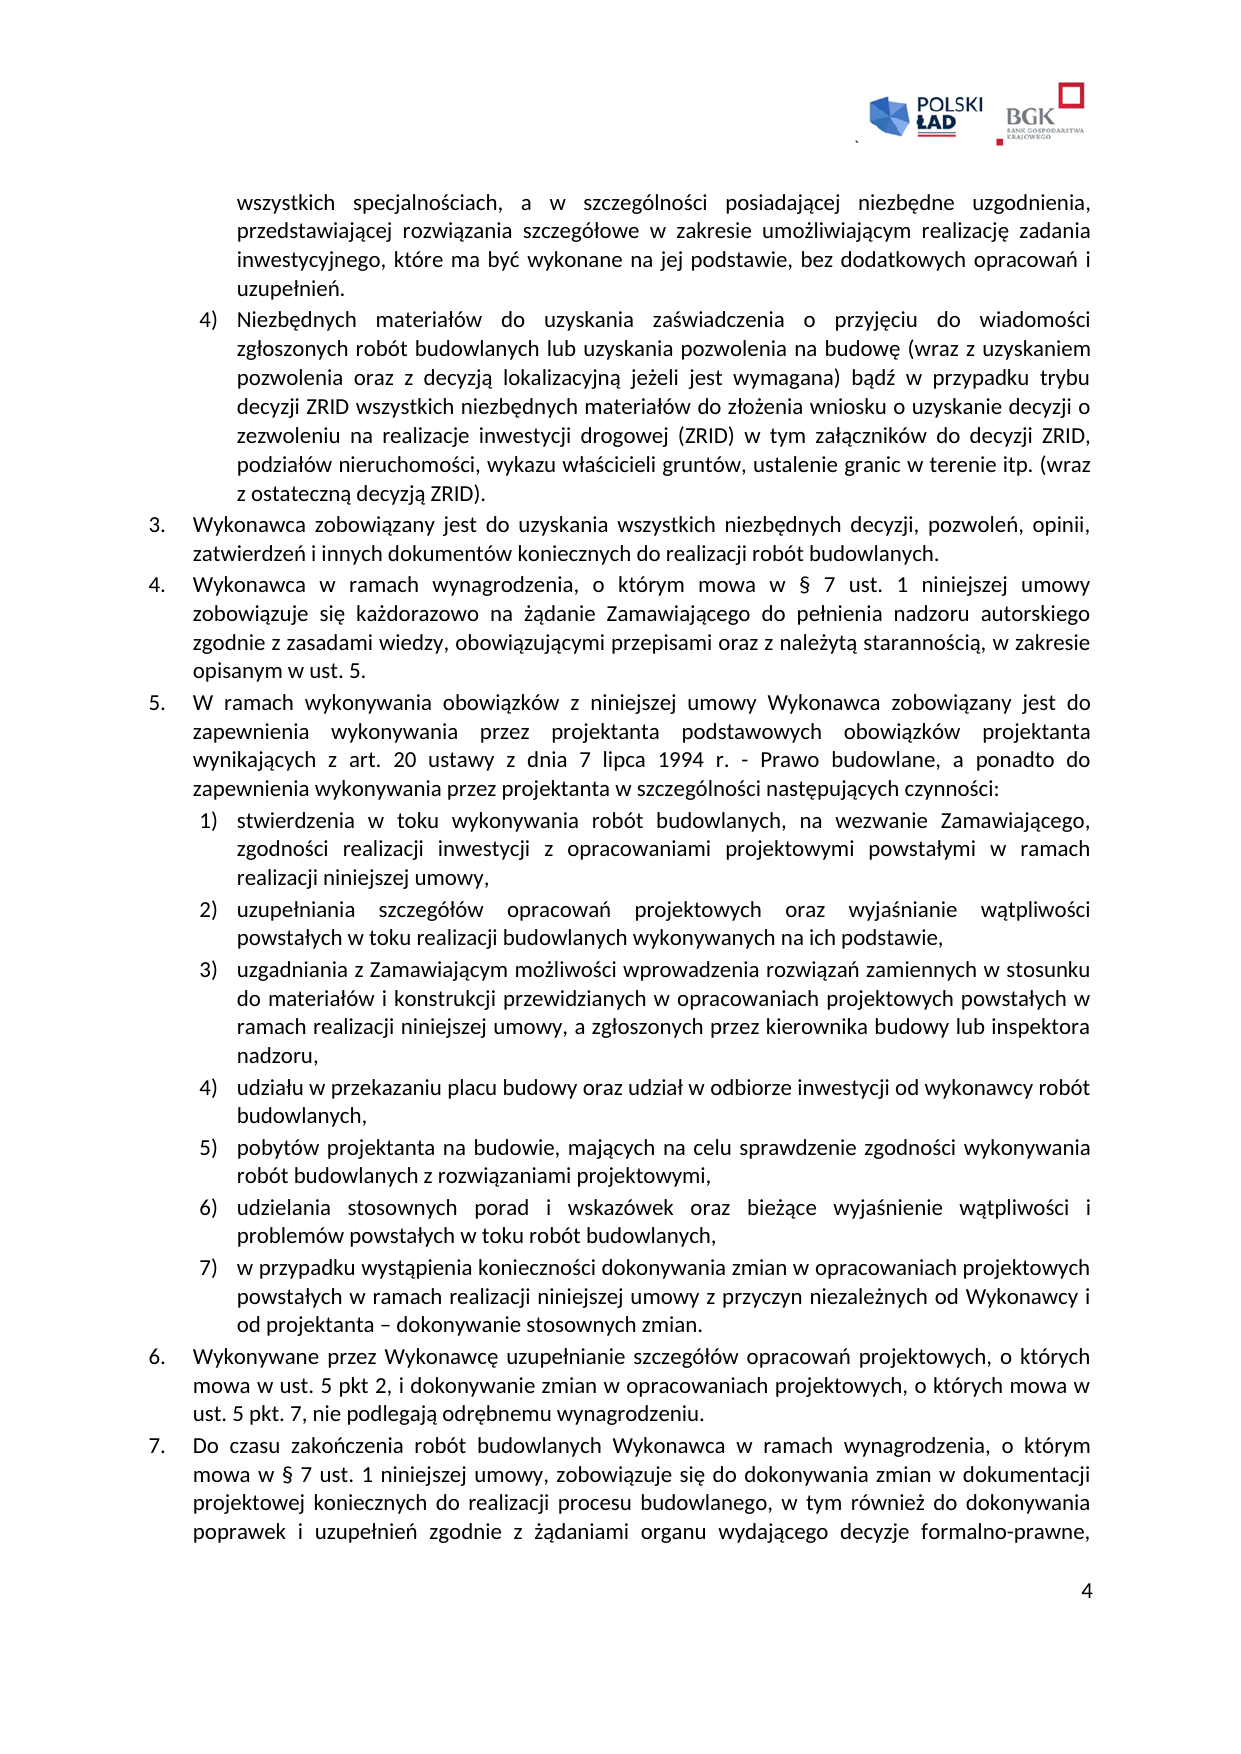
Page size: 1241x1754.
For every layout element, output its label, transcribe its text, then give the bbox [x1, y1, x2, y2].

list pobytów projektanta na budowie, mających na celu sprawdzenie zgodności wykonywania robót budowlanych z rozwiązaniami projektowymi, [199, 1133, 1092, 1189]
list w przypadku wystąpienia konieczności dokonywania zmian w opracowaniach projektowych powstałych w ramach realizacji niniejszej umowy z przyczyn niezależnych od Wykonawcy i od projektanta – dokonywanie stosownych zmian. [199, 1253, 1092, 1339]
list udzielania stosownych porad i wskazówek oraz bieżące wyjaśnienie wątpliwości i problemów powstałych w toku robót budowlanych, [199, 1193, 1092, 1250]
picture [858, 77, 1094, 152]
list uzgadniania z Zamawiającym możliwości wprowadzenia rozwiązań zamiennych w stosunku do materiałów i konstrukcji przewidzianych w opracowaniach projektowych powstałych w ramach realizacji niniejszej umowy, a zgłoszonych przez kierownika budowy lub inspektora nadzoru, [199, 955, 1092, 1069]
list uzupełniania szczegółów opracowań projektowych oraz wyjaśnianie wątpliwości powstałych w toku realizacji budowlanych wykonywanych na ich podstawie, [199, 895, 1092, 952]
list Niezbędnych materiałów do uzyskania zaświadczenia o przyjęciu do wiadomości zgłoszonych robót budowlanych lub uzyskania pozwolenia na budowę (wraz z uzyskaniem pozwolenia oraz z decyzją lokalizacyjną jeżeli jest wymagana) bądź w przypadku trybu decyzji ZRID wszystkich niezbędnych materiałów do złożenia wniosku o uzyskanie decyzji o zezwoleniu na realizacje inwestycji drogowej (ZRID) w tym załączników do decyzji ZRID, podziałów nieruchomości, wykazu właścicieli gruntów, ustalenie granic w terenie itp. (wraz z ostateczną decyzją ZRID). [199, 306, 1092, 507]
list stwierdzenia w toku wykonywania robót budowlanych, na wezwanie Zamawiającego, zgodności realizacji inwestycji z opracowaniami projektowymi powstałymi w ramach realizacji niniejszej umowy, [199, 806, 1092, 891]
list Wykonawca w ramach wynagrodzenia, o którym mowa w § 7 ust. 1 niniejszej umowy zobowiązuje się każdorazowo na żądanie Zamawiającego do pełnienia nadzoru autorskiego zgodnie z zasadami wiedzy, obowiązującymi przepisami oraz z należytą starannością, w zakresie opisanym w ust. 5. [148, 570, 1092, 685]
list Wykonawca zobowiązany jest do uzyskania wszystkich niezbędnych decyzji, pozwoleń, opinii, zatwierdzeń i innych dokumentów koniecznych do realizacji robót budowlanych. [148, 510, 1092, 567]
list udziału w przekazaniu placu budowy oraz udział w odbiorze inwestycji od wykonawcy robót budowlanych, [199, 1073, 1092, 1129]
list Wykonywane przez Wykonawcę uzupełnianie szczegółów opracowań projektowych, o których mowa w ust. 5 pkt 2, i dokonywanie zmian w opracowaniach projektowych, o których mowa w ust. 5 pkt. 7, nie podlegają odrębnemu wynagrodzeniu. [148, 1342, 1092, 1428]
list W ramach wykonywania obowiązków z niniejszej umowy Wykonawca zobowiązany jest do zapewnienia wykonywania przez projektanta podstawowych obowiązków projektanta wynikających z art. 20 ustawy z dnia 7 lipca 1994 r. - Prawo budowlane, a ponadto do zapewnienia wykonywania przez projektanta w szczególności następujących czynności: [148, 688, 1092, 802]
